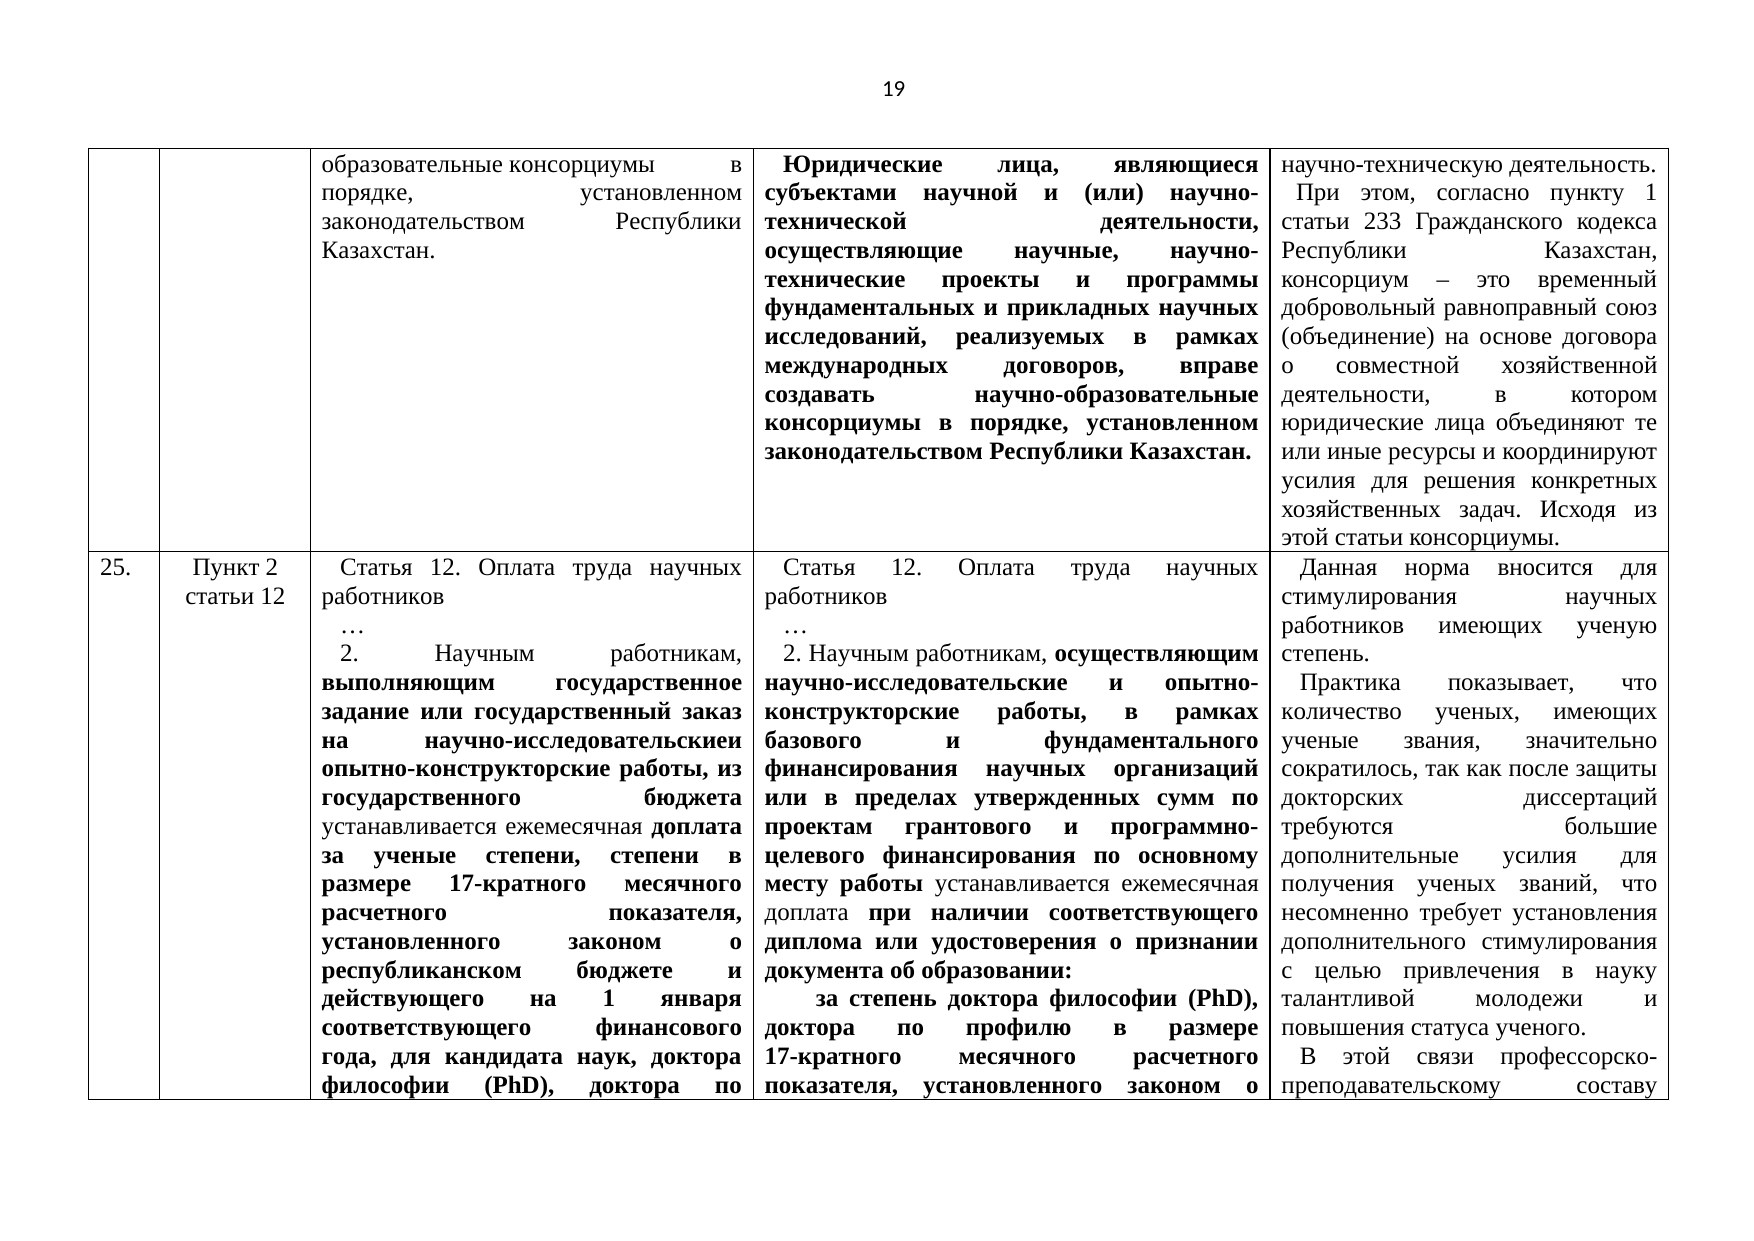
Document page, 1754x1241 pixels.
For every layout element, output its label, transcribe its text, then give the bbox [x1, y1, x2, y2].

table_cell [1271, 149, 1668, 551]
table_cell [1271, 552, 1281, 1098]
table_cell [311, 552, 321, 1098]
table_cell [89, 149, 159, 551]
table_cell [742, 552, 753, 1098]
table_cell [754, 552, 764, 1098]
table_cell [89, 552, 159, 1098]
table_cell Пункт 2 статьи 12 [160, 552, 310, 1098]
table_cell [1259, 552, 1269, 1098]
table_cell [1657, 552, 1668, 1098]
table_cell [160, 149, 310, 551]
